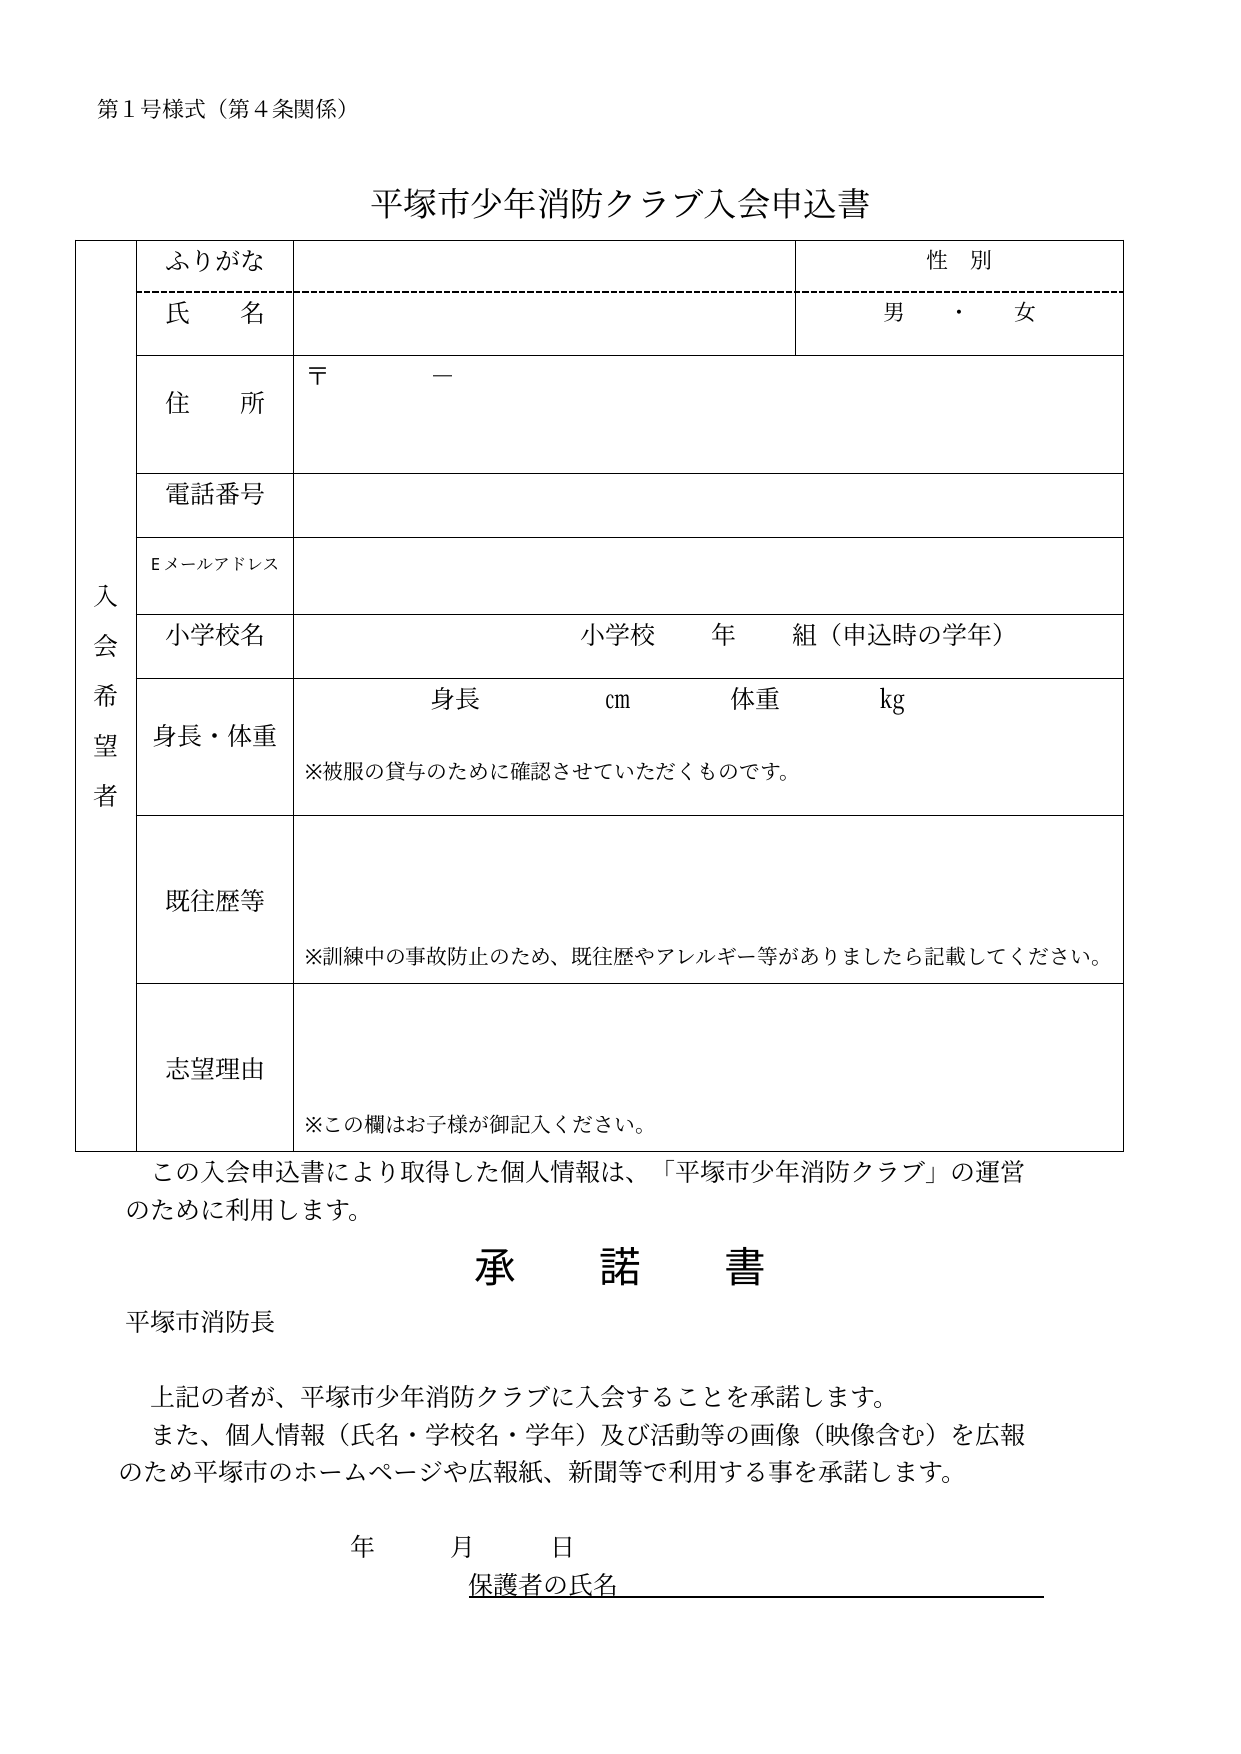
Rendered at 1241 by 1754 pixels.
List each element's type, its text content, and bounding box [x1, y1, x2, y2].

table_cell 身長・体重 [137, 679, 293, 815]
text のため平塚市のホームページや広報紙、新聞等で利用する事を承諾します。 [119, 1452, 1165, 1489]
table_cell 小学校 年 組（申込時の学年） [294, 615, 1123, 678]
text 承 諾 書 [75, 1227, 1165, 1302]
text また、個人情報（氏名・学校名・学年）及び活動等の画像（映像含む）を広報 [75, 1414, 1165, 1452]
text 平塚市少年消防クラブ入会申込書 [75, 164, 1165, 239]
table_cell ※訓練中の事故防止のため、既往歴やアレルギー等がありましたら記載してください。 [294, 816, 1123, 983]
text 上記の者が、平塚市少年消防クラブに入会することを承諾します。 [75, 1377, 1165, 1414]
table_cell ※この欄はお子様が御記入ください。 [294, 984, 1123, 1151]
table_cell [294, 291, 795, 355]
text 第１号様式（第４条関係） [75, 89, 1165, 127]
table_cell 男 ・ 女 [796, 291, 1123, 355]
text のために利用します。 [75, 1189, 1165, 1227]
text 年 月 日 [75, 1527, 1165, 1564]
table_cell 既往歴等 [137, 816, 293, 983]
text この入会申込書により取得した個人情報は、「平塚市少年消防クラブ」の運営 [75, 1152, 1165, 1189]
table_cell 住 所 [137, 356, 293, 473]
table_header ふりがな [137, 241, 293, 291]
table_cell 志望理由 [137, 984, 293, 1151]
table_cell 〒 － [294, 356, 1123, 473]
table_cell 氏 名 [137, 291, 293, 355]
table_header 入 会 希 望 者 [76, 241, 136, 1151]
table_header 性 別 [796, 241, 1123, 291]
table_cell 電話番号 [137, 474, 293, 537]
table_cell [294, 538, 1123, 614]
text 平塚市消防長 [75, 1302, 1165, 1339]
table_cell 小学校名 [137, 615, 293, 678]
table_cell [294, 474, 1123, 537]
table_header [294, 241, 795, 291]
text 保護者の氏名 [75, 1564, 1165, 1602]
table_cell 身長 ㎝ 体重 ㎏ ※被服の貸与のために確認させていただくものです。 [294, 679, 1123, 815]
table_cell Eメールアドレス [137, 538, 293, 614]
